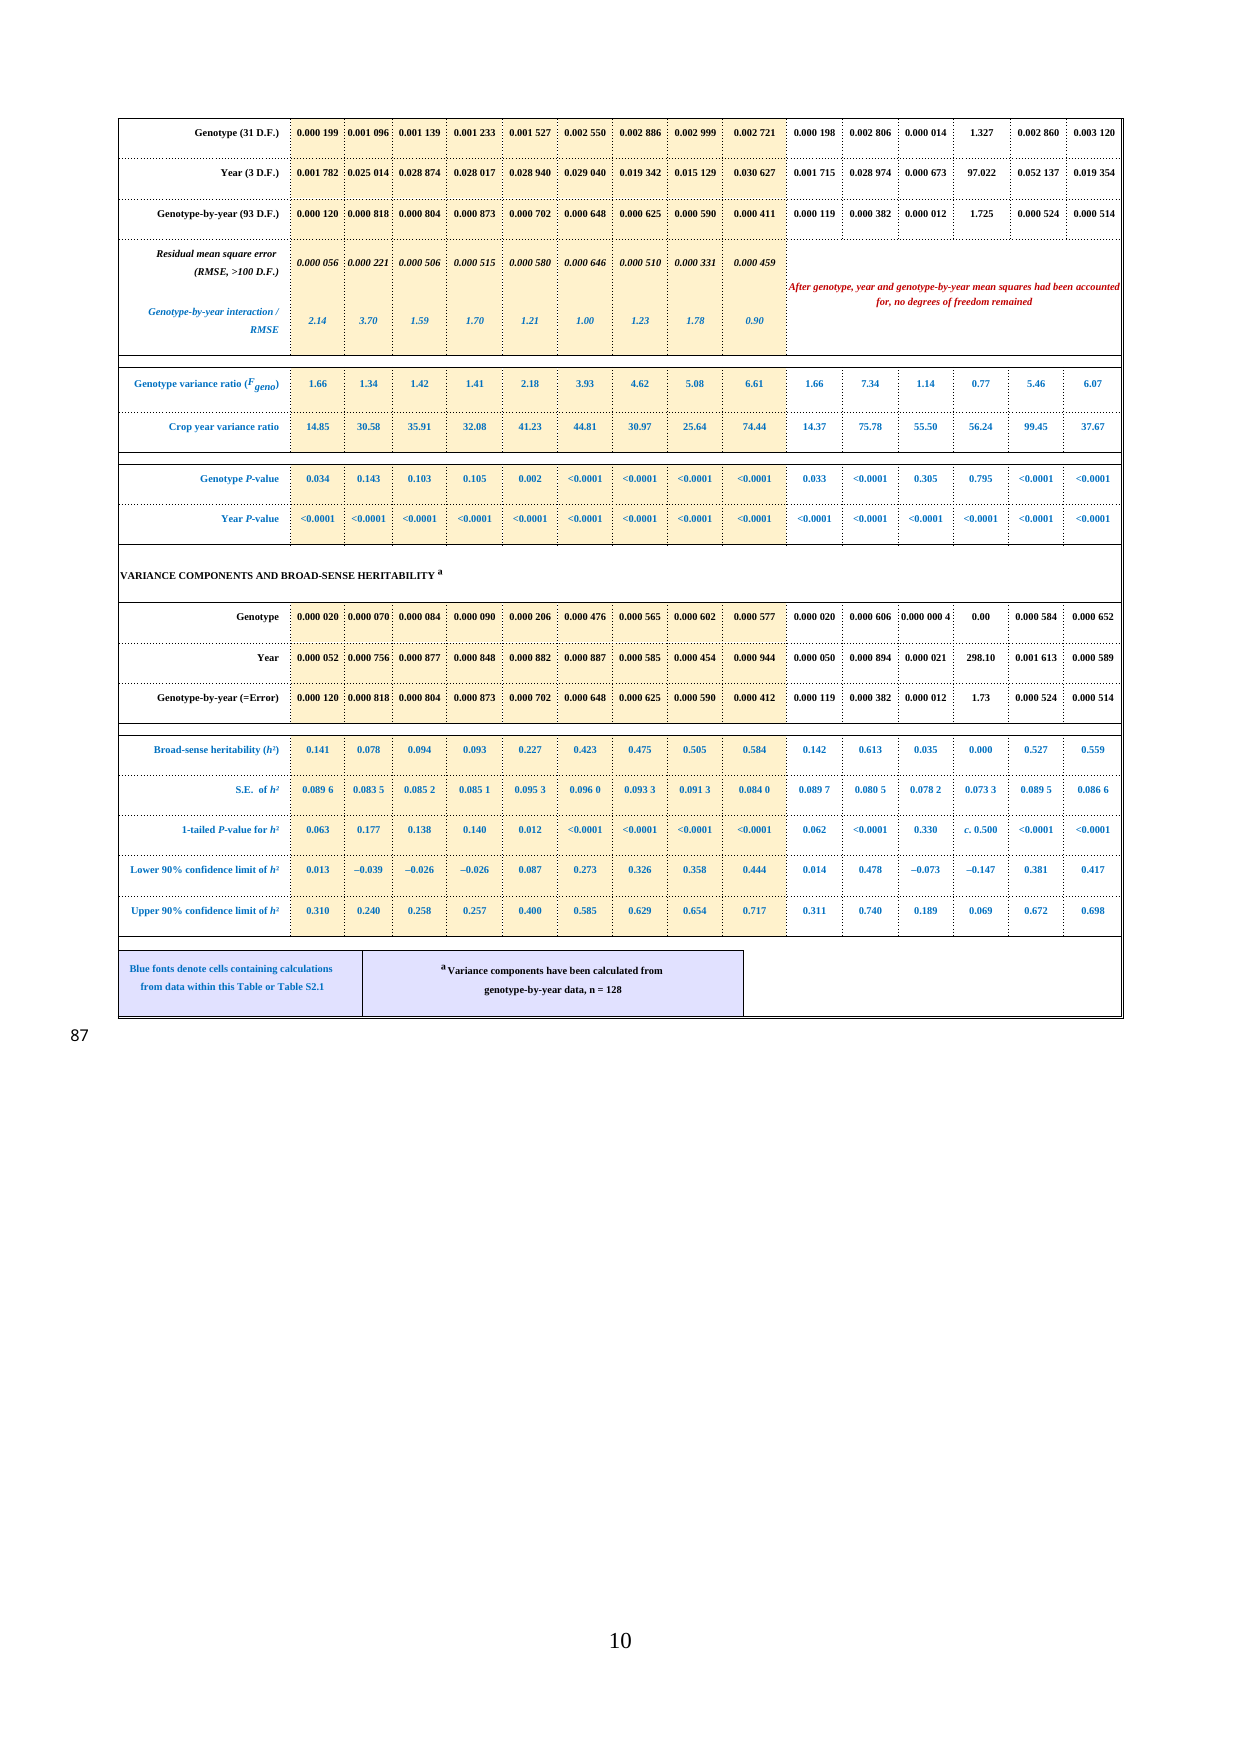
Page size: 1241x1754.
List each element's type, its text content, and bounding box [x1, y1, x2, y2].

table_cell <0.0001 [722, 465, 786, 504]
table_cell 44.81 [558, 412, 612, 452]
table_cell After genotype, year and genotype-by-year mean squares had been accounted for, no degrees of freedom remained [786, 239, 1121, 355]
table_cell –0.026 [447, 855, 502, 896]
table_cell 0.273 [558, 855, 612, 896]
table_cell 0.654 [667, 896, 722, 936]
table_cell 0.103 [392, 465, 447, 504]
table_cell 1.59 [392, 297, 447, 355]
table_cell 0.069 [953, 896, 1008, 936]
table_cell 0.089 7 [786, 775, 842, 815]
table_cell 0.000 515 [447, 239, 502, 297]
table_cell 0.613 [842, 736, 898, 775]
table_cell 30.97 [612, 412, 667, 452]
table_cell <0.0001 [392, 504, 447, 544]
table_cell 0.035 [898, 736, 953, 775]
table_cell 75.78 [842, 412, 898, 452]
table_cell 0.000 584 [1008, 603, 1063, 642]
table_cell <0.0001 [667, 504, 722, 544]
table_cell 30.58 [345, 412, 392, 452]
table_cell 1-tailed P-value for h² [119, 815, 291, 855]
table_cell 0.083 5 [345, 775, 392, 815]
table_cell 0.002 806 [842, 119, 898, 158]
table_cell 1.725 [953, 199, 1010, 239]
table_cell 0.000 514 [1066, 199, 1121, 239]
table_cell 0.000 084 [392, 603, 447, 642]
table_cell 0.078 [345, 736, 392, 775]
table_cell 0.000 454 [667, 643, 722, 683]
table_cell Upper 90% confidence limit of h² [119, 896, 291, 936]
table_cell 0.000 848 [447, 643, 502, 683]
table_cell 2.18 [503, 368, 557, 412]
table_cell 0.000 646 [558, 239, 612, 297]
table_cell Year [119, 643, 291, 683]
table_cell 0.358 [667, 855, 722, 896]
table_cell 0.717 [722, 896, 786, 936]
table_cell 0.330 [898, 815, 953, 855]
table_cell 0.000 580 [503, 239, 557, 297]
table_cell 1.34 [345, 368, 392, 412]
table_cell 1.66 [291, 368, 345, 412]
table_cell Year (3 D.F.) [119, 158, 291, 198]
table_cell 0.257 [447, 896, 502, 936]
table_cell 0.002 550 [558, 119, 612, 158]
table_cell 0.629 [612, 896, 667, 936]
table_cell 0.698 [1064, 896, 1121, 936]
table_cell Genotype-by-year (93 D.F.) [119, 199, 291, 239]
table_cell 0.000 000 4 [898, 603, 953, 642]
table_cell 99.45 [1008, 412, 1063, 452]
table_cell 0.095 3 [503, 775, 557, 815]
table_cell 0.305 [898, 465, 953, 504]
table_cell 0.013 [291, 855, 345, 896]
table_cell 0.000 119 [786, 199, 842, 239]
table_cell Genotype-by-year (=Error) [119, 683, 291, 723]
table_cell 0.444 [722, 855, 786, 896]
table_cell 0.000 524 [1008, 683, 1063, 723]
table_cell 0.001 782 [291, 158, 344, 198]
table_cell 0.084 0 [722, 775, 786, 815]
table_cell 55.50 [898, 412, 953, 452]
table_cell 0.000 882 [503, 643, 557, 683]
table_cell 0.000 412 [722, 683, 786, 723]
table_cell 0.089 5 [1008, 775, 1063, 815]
table_cell 0.093 [447, 736, 502, 775]
table_cell 1.00 [558, 297, 612, 355]
table_cell <0.0001 [898, 504, 953, 544]
table_cell 0.400 [503, 896, 557, 936]
table_cell 0.000 589 [1064, 643, 1121, 683]
table_cell [119, 724, 1121, 735]
table_cell 0.310 [291, 896, 345, 936]
table_cell <0.0001 [1008, 465, 1063, 504]
table_cell 0.000 673 [898, 158, 953, 198]
table_cell 0.000 514 [1064, 683, 1121, 723]
table_cell 0.000 524 [1010, 199, 1066, 239]
table_cell 0.000 804 [392, 683, 447, 723]
table_cell 0.000 020 [786, 603, 842, 642]
table_cell <0.0001 [1064, 465, 1121, 504]
table_cell 0.000 625 [612, 683, 667, 723]
table_cell [119, 545, 1121, 556]
table_cell 0.091 3 [667, 775, 722, 815]
table_cell ᵃ Variance components have been calculated from genotype-by-year data, n = 128 [363, 951, 743, 1016]
table_cell Genotype P-value [119, 465, 291, 504]
table_cell <0.0001 [291, 504, 345, 544]
table_cell [119, 453, 1121, 464]
table_cell 0.000 590 [667, 683, 722, 723]
table_cell –0.026 [392, 855, 447, 896]
table_cell 0.000 873 [447, 683, 502, 723]
table_cell c. 0.500 [953, 815, 1008, 855]
table_cell <0.0001 [722, 815, 786, 855]
table_cell 1.66 [786, 368, 842, 412]
table_cell <0.0001 [345, 504, 392, 544]
table_cell 0.000 590 [668, 199, 723, 239]
table_cell 0.019 342 [612, 158, 668, 198]
table_cell VARIANCE COMPONENTS AND BROAD-SENSE HERITABILITY ᵃ [119, 556, 1121, 602]
table_cell 1.78 [668, 297, 723, 355]
table_cell 0.000 648 [558, 199, 612, 239]
table_cell 0.028 874 [392, 158, 447, 198]
table_cell 4.62 [612, 368, 667, 412]
table_cell 0.030 627 [723, 158, 786, 198]
table_cell 0.000 012 [898, 199, 953, 239]
table_cell 7.34 [842, 368, 898, 412]
table_cell 0.086 6 [1064, 775, 1121, 815]
table_cell 0.584 [722, 736, 786, 775]
table_cell <0.0001 [447, 504, 502, 544]
table_cell 0.000 648 [558, 683, 612, 723]
table_cell <0.0001 [842, 815, 898, 855]
table_cell 0.000 756 [345, 643, 392, 683]
table_cell 0.000 510 [612, 239, 668, 297]
table_cell <0.0001 [722, 504, 786, 544]
table_cell <0.0001 [953, 504, 1008, 544]
table_cell 0.000 577 [722, 603, 786, 642]
table_cell 3.70 [344, 297, 392, 355]
table_cell 0.000 411 [723, 199, 786, 239]
table_cell 0.143 [345, 465, 392, 504]
table_cell 1.14 [898, 368, 953, 412]
table_cell Year P-value [119, 504, 291, 544]
table_cell 0.002 721 [723, 119, 786, 158]
table_cell <0.0001 [667, 465, 722, 504]
table_cell 0.002 [503, 465, 557, 504]
table_cell 0.000 052 [291, 643, 345, 683]
table_cell 0.000 012 [898, 683, 953, 723]
table_cell 0.000 090 [447, 603, 502, 642]
table_cell 0.028 017 [447, 158, 502, 198]
table_cell [744, 950, 1121, 1016]
table_cell 0.062 [786, 815, 842, 855]
table_cell Genotype-by-year interaction / RMSE [119, 297, 291, 355]
table_cell Genotype [119, 603, 291, 642]
table_cell 97.022 [953, 158, 1010, 198]
table_cell 0.073 3 [953, 775, 1008, 815]
table_cell 0.080 5 [842, 775, 898, 815]
table_cell 0.000 221 [344, 239, 392, 297]
table_cell 41.23 [503, 412, 557, 452]
table_cell 0.000 625 [612, 199, 668, 239]
table_cell 1.23 [612, 297, 668, 355]
table_cell 0.227 [503, 736, 557, 775]
table_cell 56.24 [953, 412, 1008, 452]
table_cell 0.085 2 [392, 775, 447, 815]
table_cell 0.240 [345, 896, 392, 936]
table_cell 5.08 [667, 368, 722, 412]
table_cell 1.41 [447, 368, 502, 412]
table_cell <0.0001 [667, 815, 722, 855]
table_cell Residual mean square error (RMSE, >100 D.F.) [119, 239, 291, 297]
table_cell 0.014 [786, 855, 842, 896]
table_cell 14.37 [786, 412, 842, 452]
table_cell <0.0001 [1008, 815, 1063, 855]
table_cell 1.73 [953, 683, 1008, 723]
table_cell 1.327 [953, 119, 1010, 158]
table_cell 0.585 [558, 896, 612, 936]
table_cell 0.189 [898, 896, 953, 936]
table_cell –0.039 [345, 855, 392, 896]
table_cell Genotype (31 D.F.) [119, 119, 291, 158]
table_cell [119, 356, 1121, 367]
table_cell 0.001 715 [786, 158, 842, 198]
table_cell <0.0001 [842, 465, 898, 504]
table_cell 0.001 613 [1008, 643, 1063, 683]
table_cell 0.000 873 [447, 199, 502, 239]
table_cell 0.000 894 [842, 643, 898, 683]
table_cell 0.000 020 [291, 603, 345, 642]
table_cell 0.001 233 [447, 119, 502, 158]
table_cell 0.094 [392, 736, 447, 775]
table_cell 32.08 [447, 412, 502, 452]
table_cell 0.795 [953, 465, 1008, 504]
table_cell 0.000 818 [344, 199, 392, 239]
table_cell 0.001 139 [392, 119, 447, 158]
table_cell 0.052 137 [1010, 158, 1066, 198]
table_cell 0.000 702 [503, 683, 557, 723]
table_cell 35.91 [392, 412, 447, 452]
table_cell 0.000 818 [345, 683, 392, 723]
table_cell 0.000 056 [291, 239, 344, 297]
table_cell 0.177 [345, 815, 392, 855]
table_cell 0.138 [392, 815, 447, 855]
table_cell 0.002 860 [1010, 119, 1066, 158]
table_cell 0.000 199 [291, 119, 344, 158]
table_cell –0.073 [898, 855, 953, 896]
table_cell 0.087 [503, 855, 557, 896]
table_cell 0.105 [447, 465, 502, 504]
table_cell 0.311 [786, 896, 842, 936]
table_cell 0.000 944 [722, 643, 786, 683]
table_cell 0.000 206 [503, 603, 557, 642]
table_cell 0.085 1 [447, 775, 502, 815]
table_cell 0.000 877 [392, 643, 447, 683]
table_cell 0.527 [1008, 736, 1063, 775]
table_cell 0.034 [291, 465, 345, 504]
table_cell 0.000 120 [291, 199, 344, 239]
table_cell 0.417 [1064, 855, 1121, 896]
table_cell 0.063 [291, 815, 345, 855]
table_cell 0.000 804 [392, 199, 447, 239]
table_cell 0.089 6 [291, 775, 345, 815]
table_cell 0.000 459 [723, 239, 786, 297]
table_cell 0.141 [291, 736, 345, 775]
table_cell 0.000 887 [558, 643, 612, 683]
table_cell 6.07 [1064, 368, 1121, 412]
table_cell 0.142 [786, 736, 842, 775]
table_cell 0.000 014 [898, 119, 953, 158]
table_cell 0.029 040 [558, 158, 612, 198]
table_cell 0.740 [842, 896, 898, 936]
table_cell 1.21 [503, 297, 557, 355]
table_cell <0.0001 [612, 815, 667, 855]
table_cell <0.0001 [612, 504, 667, 544]
table_cell 0.096 0 [558, 775, 612, 815]
table_cell 0.000 382 [842, 683, 898, 723]
table_cell 0.000 506 [392, 239, 447, 297]
table_cell 1.42 [392, 368, 447, 412]
table_cell Blue fonts denote cells containing calculations from data within this Table or Table S2.1 [119, 951, 362, 1016]
table_cell 0.000 119 [786, 683, 842, 723]
table_cell 0.77 [953, 368, 1008, 412]
table_cell 0.478 [842, 855, 898, 896]
table_cell <0.0001 [1008, 504, 1063, 544]
table_cell 0.000 050 [786, 643, 842, 683]
table_cell 0.140 [447, 815, 502, 855]
table_cell 37.67 [1064, 412, 1121, 452]
table_cell 0.015 129 [668, 158, 723, 198]
table_cell 0.326 [612, 855, 667, 896]
table_cell 0.028 940 [503, 158, 557, 198]
table_cell –0.147 [953, 855, 1008, 896]
table_cell 0.078 2 [898, 775, 953, 815]
table_cell 0.000 021 [898, 643, 953, 683]
table_cell 0.012 [503, 815, 557, 855]
table_cell 0.003 120 [1066, 119, 1121, 158]
table_cell 0.000 070 [345, 603, 392, 642]
table_cell 0.000 331 [668, 239, 723, 297]
table_cell Broad-sense heritability (h²) [119, 736, 291, 775]
table_cell 0.019 354 [1066, 158, 1121, 198]
table_cell 0.672 [1008, 896, 1063, 936]
table_cell <0.0001 [612, 465, 667, 504]
table_cell 0.025 014 [344, 158, 392, 198]
table_cell <0.0001 [558, 465, 612, 504]
table_cell 0.000 120 [291, 683, 345, 723]
table_cell 0.000 198 [786, 119, 842, 158]
table_cell 0.559 [1064, 736, 1121, 775]
table_cell 0.033 [786, 465, 842, 504]
table_cell 0.000 652 [1064, 603, 1121, 642]
table_cell <0.0001 [558, 504, 612, 544]
table_cell 0.000 382 [842, 199, 898, 239]
table_cell Crop year variance ratio [119, 412, 291, 452]
table_cell 0.001 527 [503, 119, 557, 158]
table_cell 0.093 3 [612, 775, 667, 815]
table_cell 14.85 [291, 412, 345, 452]
table_cell 0.002 999 [668, 119, 723, 158]
table_cell <0.0001 [558, 815, 612, 855]
table_cell 0.423 [558, 736, 612, 775]
table_cell Genotype variance ratio (Fgeno) [119, 368, 291, 412]
table_cell 3.93 [558, 368, 612, 412]
table_cell 0.90 [723, 297, 786, 355]
table_cell 0.000 585 [612, 643, 667, 683]
table_cell <0.0001 [1064, 815, 1121, 855]
table_cell 0.002 886 [612, 119, 668, 158]
table_cell 0.000 [953, 736, 1008, 775]
table_cell 1.70 [447, 297, 502, 355]
table_cell 2.14 [291, 297, 344, 355]
table_cell <0.0001 [1064, 504, 1121, 544]
table_cell 0.000 476 [558, 603, 612, 642]
table_cell <0.0001 [503, 504, 557, 544]
table_cell 0.00 [953, 603, 1008, 642]
table_cell 5.46 [1008, 368, 1063, 412]
table_cell S.E. of h² [119, 775, 291, 815]
table_cell 0.258 [392, 896, 447, 936]
table_cell 74.44 [722, 412, 786, 452]
table_cell 0.028 974 [842, 158, 898, 198]
table_cell 0.001 096 [344, 119, 392, 158]
table_cell [119, 937, 1121, 950]
table_cell 0.000 702 [503, 199, 557, 239]
table_cell 25.64 [667, 412, 722, 452]
table_cell <0.0001 [786, 504, 842, 544]
table_cell 0.475 [612, 736, 667, 775]
table_cell 0.505 [667, 736, 722, 775]
table_cell 0.000 606 [842, 603, 898, 642]
table_cell 0.381 [1008, 855, 1063, 896]
table_cell Lower 90% confidence limit of h² [119, 855, 291, 896]
table_cell 6.61 [722, 368, 786, 412]
table_cell 0.000 565 [612, 603, 667, 642]
table_cell 0.000 602 [667, 603, 722, 642]
table_cell <0.0001 [842, 504, 898, 544]
table_cell 298.10 [953, 643, 1008, 683]
